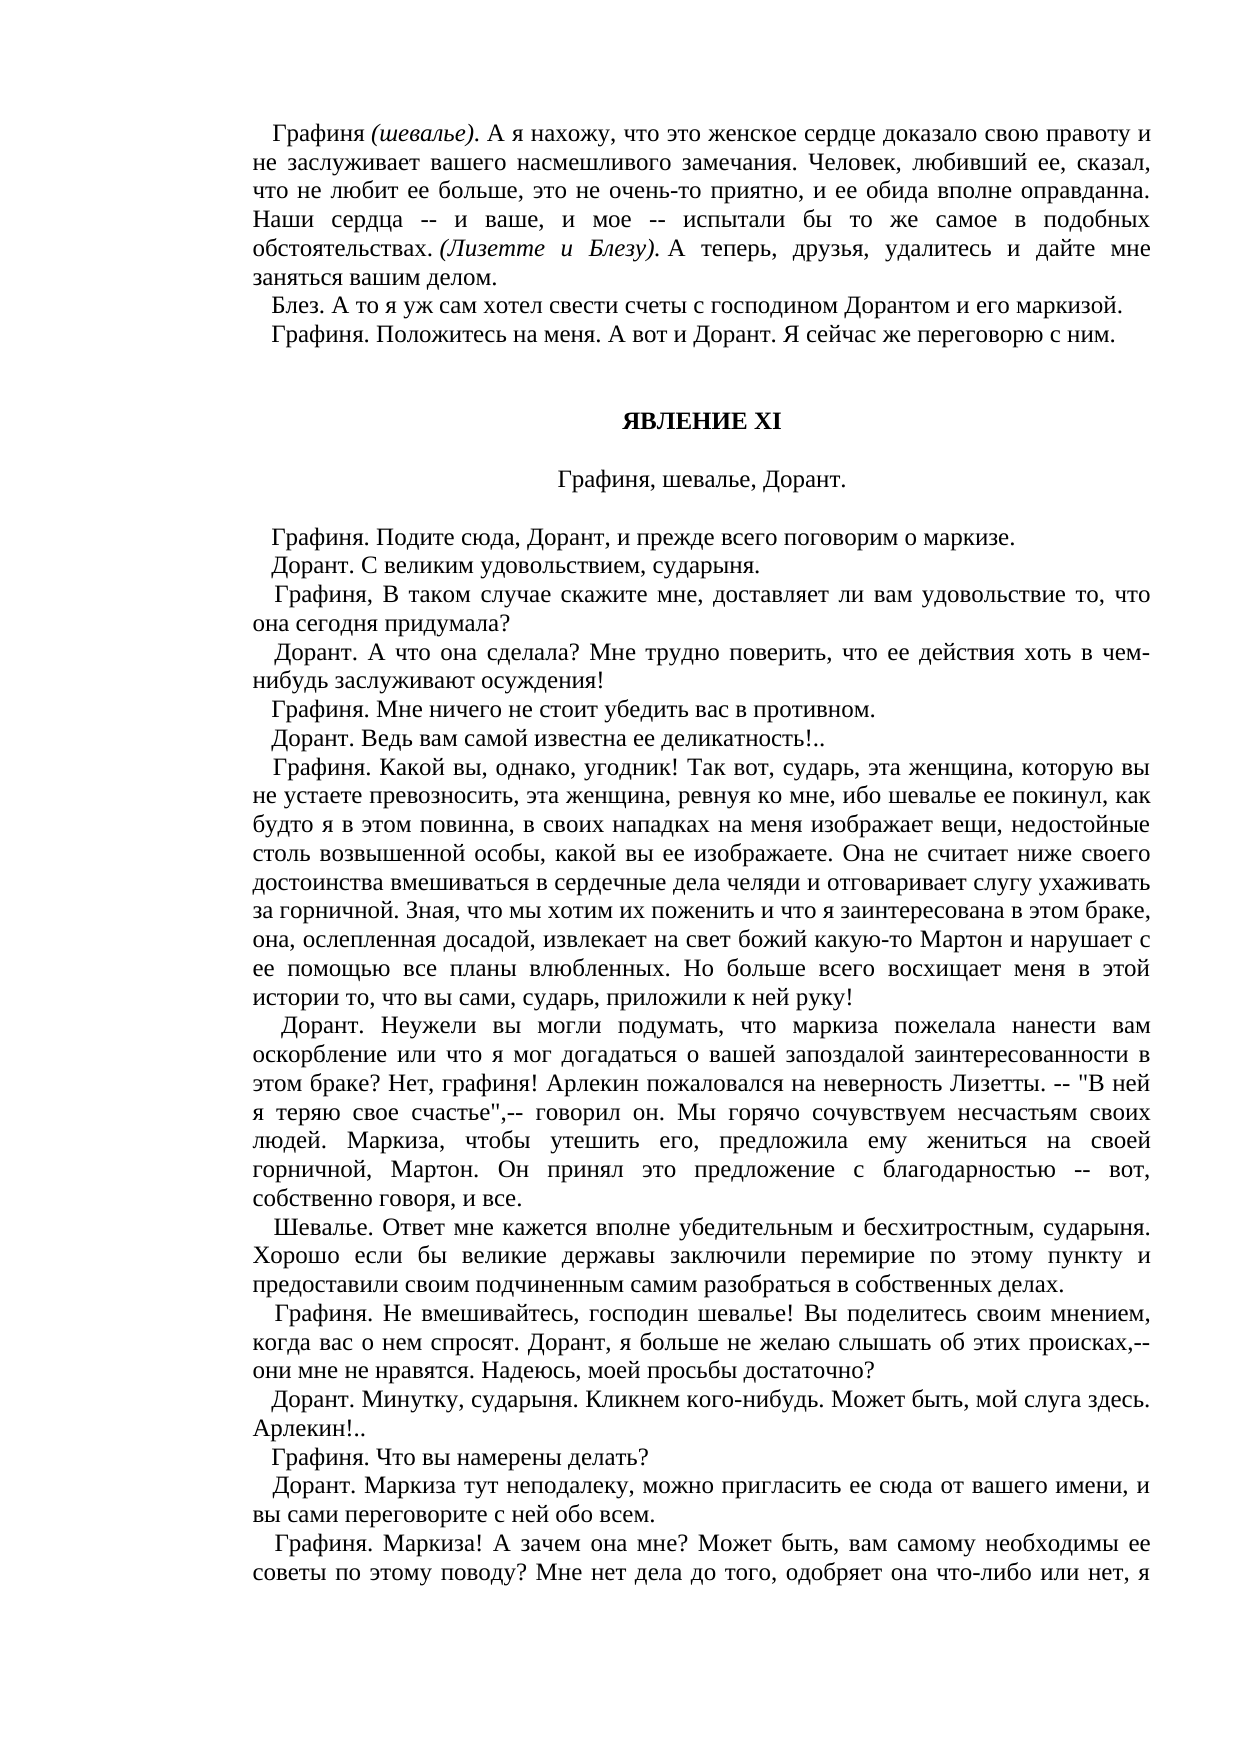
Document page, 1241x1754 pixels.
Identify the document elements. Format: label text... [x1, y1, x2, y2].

text Графиня. Подите сюда, Дорант, и прежде всего поговорим о маркизе. [252, 522, 1152, 551]
text Дорант. А что она сделала? Мне трудно поверить, что ее действия хоть в чем-нибудь заслуживают осуждения! [252, 637, 1152, 694]
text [252, 1528, 1152, 1586]
text Графиня. Не вмешивайтесь, господин шевалье! Вы поделитесь своим мнением, когда вас о нем спросят. Дорант, я больше не желаю слышать об этих происках,-- они мне не нравятся. Надеюсь, моей просьбы достаточно? [252, 1298, 1152, 1384]
text Блез. А то я уж сам хотел свести счеты с господином Дорантом и его маркизой. [252, 291, 1152, 319]
text Графиня. Положитесь на меня. А вот и Дорант. Я сейчас же переговорю с ним. [252, 319, 1152, 348]
text ЯВЛЕНИЕ XI [252, 406, 1152, 435]
text Шевалье. Ответ мне кажется вполне убедительным и бесхитростным, сударыня. Хорошо если бы великие державы заключили перемирие по этому пункту и предоставили своим подчиненным самим разобраться в собственных делах. [252, 1212, 1152, 1298]
text Графиня. Мне ничего не стоит убедить вас в противном. [252, 694, 1152, 723]
text Графиня (шевалье). А я нахожу, что это женское сердце доказало свою правоту и не заслуживает вашего насмешливого замечания. Человек, любивший ее, сказал, что не любит ее больше, это не очень-то приятно, и ее обида вполне оправданна. Наши сердца -- и ваше, и мое -- испытали бы то же самое в подобных обстоятельствах. (Лизетте и Блезу). А теперь, друзья, удалитесь и дайте мне заняться вашим делом. [252, 118, 1152, 291]
text Графиня, В таком случае скажите мне, доставляет ли вам удовольствие то, что она сегодня придумала? [252, 579, 1152, 637]
text Дорант. Ведь вам самой известна ее деликатность!.. [252, 723, 1152, 752]
text Дорант. Маркиза тут неподалеку, можно пригласить ее сюда от вашего имени, и вы сами переговорите с ней обо всем. [252, 1471, 1152, 1528]
text Дорант. С великим удовольствием, сударыня. [252, 551, 1152, 579]
text Дорант. Минутку, сударыня. Кликнем кого-нибудь. Может быть, мой слуга здесь. Арлекин!.. [252, 1384, 1152, 1442]
text Графиня. Что вы намерены делать? [252, 1442, 1152, 1471]
text Графиня. Какой вы, однако, угодник! Так вот, сударь, эта женщина, которую вы не устаете превозносить, эта женщина, ревнуя ко мне, ибо шевалье ее покинул, как будто я в этом повинна, в своих нападках на меня изображает вещи, недостойные столь возвышенной особы, какой вы ее изображаете. Она не считает ниже своего достоинства вмешиваться в сердечные дела челяди и отговаривает слугу ухаживать за горничной. Зная, что мы хотим их поженить и что я заинтересована в этом браке, она, ослепленная досадой, извлекает на свет божий какую-то Мартон и нарушает с ее помощью все планы влюбленных. Но больше всего восхищает меня в этой истории то, что вы сами, сударь, приложили к ней руку! [252, 752, 1152, 1011]
text Дорант. Неужели вы могли подумать, что маркиза пожелала нанести вам оскорбление или что я мог догадаться о вашей запоздалой заинтересованности в этом браке? Нет, графиня! Арлекин пожаловался на неверность Лизетты. -- "В ней я теряю свое счастье",-- говорил он. Мы горячо сочувствуем несчастьям своих людей. Маркиза, чтобы утешить его, предложила ему жениться на своей горничной, Мартон. Он принял это предложение с благодарностью -- вот, собственно говоря, и все. [252, 1011, 1152, 1212]
text Графиня, шевалье, Дорант. [252, 464, 1152, 493]
